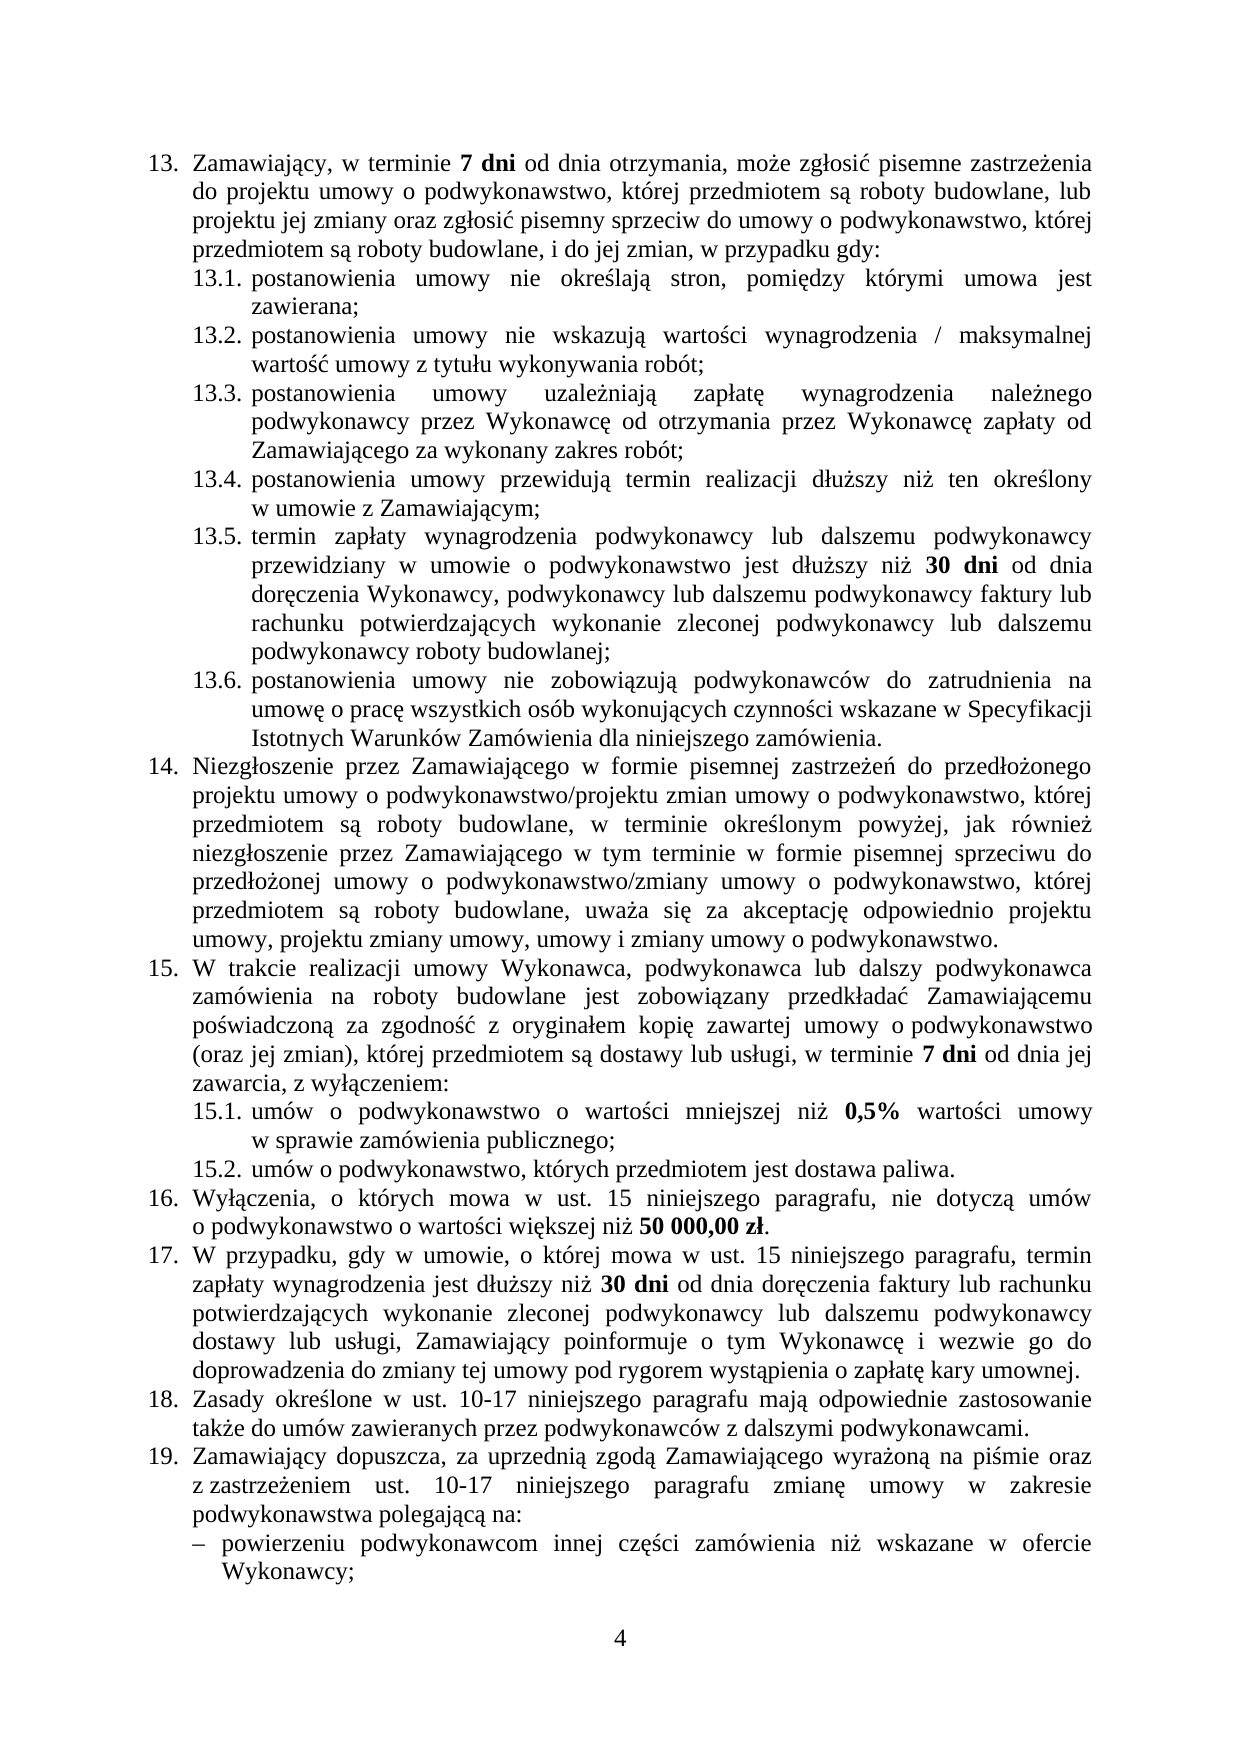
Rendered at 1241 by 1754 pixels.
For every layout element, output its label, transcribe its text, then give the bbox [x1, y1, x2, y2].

list termin zapłaty wynagrodzenia podwykonawcy lub dalszemu podwykonawcy przewidziany w umowie o podwykonawstwo jest dłuższy niż 30 dni od dnia doręczenia Wykonawcy, podwykonawcy lub dalszemu podwykonawcy faktury lub rachunku potwierdzających wykonanie zleconej podwykonawcy lub dalszemu podwykonawcy roboty budowlanej; [192, 521, 1093, 665]
list postanowienia umowy nie wskazują wartości wynagrodzenia / maksymalnej wartość umowy z tytułu wykonywania robót; [192, 320, 1093, 378]
list postanowienia umowy nie zobowiązują podwykonawców do zatrudnienia na umowę o pracę wszystkich osób wykonujących czynności wskazane w Specyfikacji Istotnych Warunków Zamówienia dla niniejszego zamówienia. [192, 665, 1093, 751]
list Zasady określone w ust. 10-17 niniejszego paragrafu mają odpowiednie zastosowanie także do umów zawieranych przez podwykonawców z dalszymi podwykonawcami. [148, 1384, 1093, 1441]
list W przypadku, gdy w umowie, o której mowa w ust. 15 niniejszego paragrafu, termin zapłaty wynagrodzenia jest dłuższy niż 30 dni od dnia doręczenia faktury lub rachunku potwierdzających wykonanie zleconej podwykonawcy lub dalszemu podwykonawcy dostawy lub usługi, Zamawiający poinformuje o tym Wykonawcę i wezwie go do doprowadzenia do zmiany tej umowy pod rygorem wystąpienia o zapłatę kary umownej. [148, 1240, 1093, 1384]
list postanowienia umowy uzależniają zapłatę wynagrodzenia należnego podwykonawcy przez Wykonawcę od otrzymania przez Wykonawcę zapłaty od Zamawiającego za wykonany zakres robót; [192, 378, 1093, 464]
list umów o podwykonawstwo o wartości mniejszej niż 0,5% wartości umowy w sprawie zamówienia publicznego; [192, 1096, 1093, 1154]
list postanowienia umowy nie określają stron, pomiędzy którymi umowa jest zawierana; [192, 263, 1093, 320]
list W trakcie realizacji umowy Wykonawca, podwykonawca lub dalszy podwykonawca zamówienia na roboty budowlane jest zobowiązany przedkładać Zamawiającemu poświadczoną za zgodność z oryginałem kopię zawartej umowy o podwykonawstwo (oraz jej zmian), której przedmiotem są dostawy lub usługi, w terminie 7 dni od dnia jej zawarcia, z wyłączeniem: [148, 953, 1093, 1096]
list Zamawiający, w terminie 7 dni od dnia otrzymania, może zgłosić pisemne zastrzeżenia do projektu umowy o podwykonawstwo, której przedmiotem są roboty budowlane, lub projektu jej zmiany oraz zgłosić pisemny sprzeciw do umowy o podwykonawstwo, której przedmiotem są roboty budowlane, i do jej zmian, w przypadku gdy: [148, 148, 1093, 263]
list Niezgłoszenie przez Zamawiającego w formie pisemnej zastrzeżeń do przedłożonego projektu umowy o podwykonawstwo/projektu zmian umowy o podwykonawstwo, której przedmiotem są roboty budowlane, w terminie określonym powyżej, jak również niezgłoszenie przez Zamawiającego w tym terminie w formie pisemnej sprzeciwu do przedłożonej umowy o podwykonawstwo/zmiany umowy o podwykonawstwo, której przedmiotem są roboty budowlane, uważa się za akceptację odpowiednio projektu umowy, projektu zmiany umowy, umowy i zmiany umowy o podwykonawstwo. [148, 751, 1093, 953]
list Zamawiający dopuszcza, za uprzednią zgodą Zamawiającego wyrażoną na piśmie oraz z zastrzeżeniem ust. 10-17 niniejszego paragrafu zmianę umowy w zakresie podwykonawstwa polegającą na: [148, 1441, 1093, 1528]
list powierzeniu podwykonawcom innej części zamówienia niż wskazane w ofercie Wykonawcy; [192, 1528, 1093, 1585]
list Wyłączenia, o których mowa w ust. 15 niniejszego paragrafu, nie dotyczą umów o podwykonawstwo o wartości większej niż 50 000,00 zł. [148, 1183, 1093, 1240]
list umów o podwykonawstwo, których przedmiotem jest dostawa paliwa. [192, 1154, 1093, 1183]
list postanowienia umowy przewidują termin realizacji dłuższy niż ten określony w umowie z Zamawiającym; [192, 464, 1093, 521]
